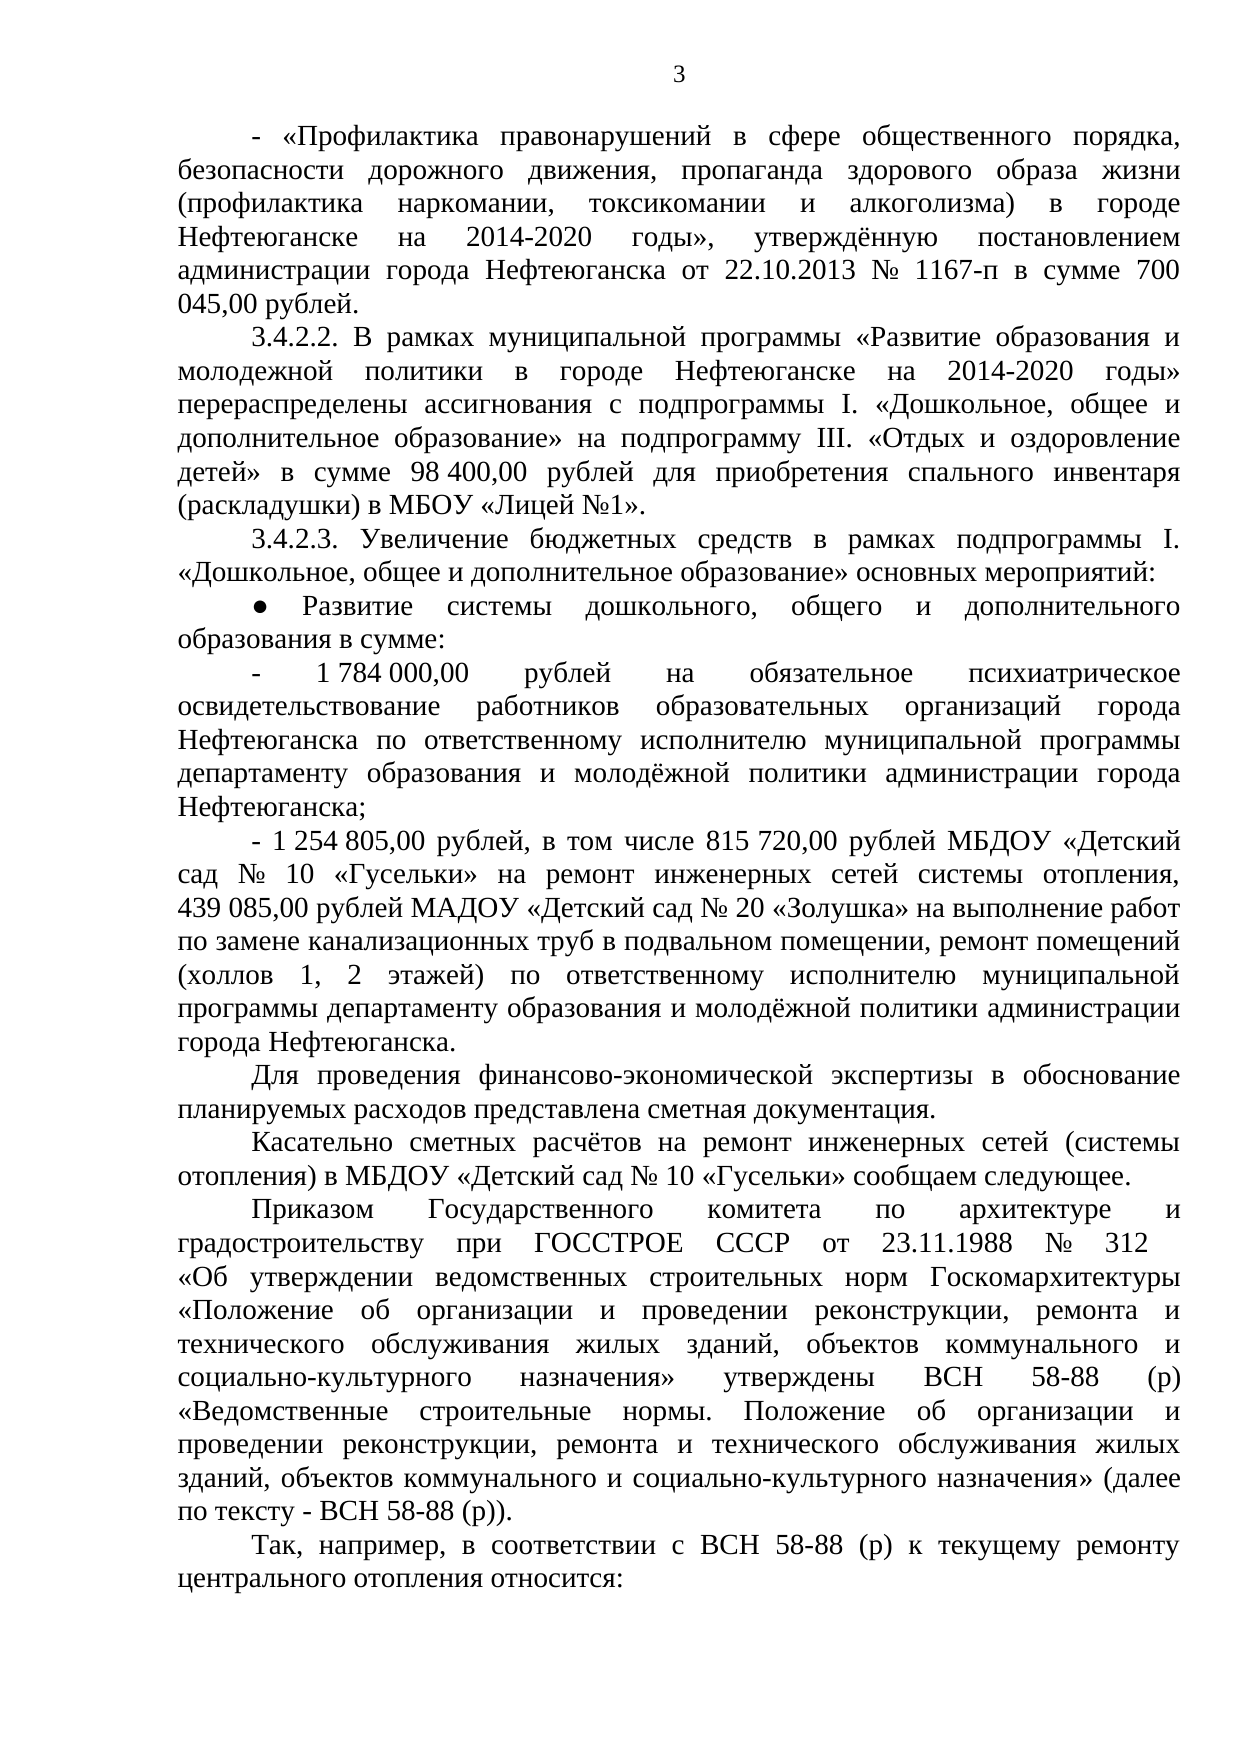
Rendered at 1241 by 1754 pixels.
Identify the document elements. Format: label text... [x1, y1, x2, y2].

text Так, например, в соответствии с ВСН 58-88 (р) к текущему ремонту центрального отопления относится: [177, 1527, 1181, 1594]
text - 1 784 000,00 рублей на обязательное психиатрическое освидетельствование работников образовательных организаций города Нефтеюганска по ответственному исполнителю муниципальной программы департаменту образования и молодёжной политики администрации города Нефтеюганска; [177, 655, 1181, 823]
text - «Профилактика правонарушений в сфере общественного порядка, безопасности дорожного движения, пропаганда здорового образа жизни (профилактика наркомании, токсикомании и алкоголизма) в городе Нефтеюганске на 2014-2020 годы», утверждённую постановлением администрации города Нефтеюганска от 22.10.2013 № 1167-п в сумме 700 045,00 рублей. [177, 118, 1181, 319]
text ● Развитие системы дошкольного, общего и дополнительного образования в сумме: [177, 588, 1181, 655]
text Для проведения финансово-экономической экспертизы в обоснование планируемых расходов представлена сметная документация. [177, 1057, 1181, 1124]
text Касательно сметных расчётов на ремонт инженерных сетей (системы отопления) в МБДОУ «Детский сад № 10 «Гусельки» сообщаем следующее. [177, 1124, 1181, 1192]
text - 1 254 805,00 рублей, в том числе 815 720,00 рублей МБДОУ «Детский сад № 10 «Гусельки» на ремонт инженерных сетей системы отопления, 439 085,00 рублей МАДОУ «Детский сад № 20 «Золушка» на выполнение работ по замене канализационных труб в подвальном помещении, ремонт помещений (холлов 1, 2 этажей) по ответственному исполнителю муниципальной программы департаменту образования и молодёжной политики администрации города Нефтеюганска. [177, 823, 1181, 1057]
text 3.4.2.2. В рамках муниципальной программы «Развитие образования и молодежной политики в городе Нефтеюганске на 2014-2020 годы» перераспределены ассигнования с подпрограммы I. «Дошкольное, общее и дополнительное образование» на подпрограмму III. «Отдых и оздоровление детей» в сумме 98 400,00 рублей для приобретения спального инвентаря (раскладушки) в МБОУ «Лицей №1». [177, 319, 1181, 521]
text Приказом Государственного комитета по архитектуре и градостроительству при ГОССТРОЕ СССР от 23.11.1988 № 312 «Об утверждении ведомственных строительных норм Госкомархитектуры «Положение об организации и проведении реконструкции, ремонта и технического обслуживания жилых зданий, объектов коммунального и социально-культурного назначения» утверждены ВСН 58-88 (р) «Ведомственные строительные нормы. Положение об организации и проведении реконструкции, ремонта и технического обслуживания жилых зданий, объектов коммунального и социально-культурного назначения» (далее по тексту - ВСН 58-88 (р)). [177, 1192, 1181, 1527]
text 3.4.2.3. Увеличение бюджетных средств в рамках подпрограммы I. «Дошкольное, общее и дополнительное образование» основных мероприятий: [177, 521, 1181, 588]
